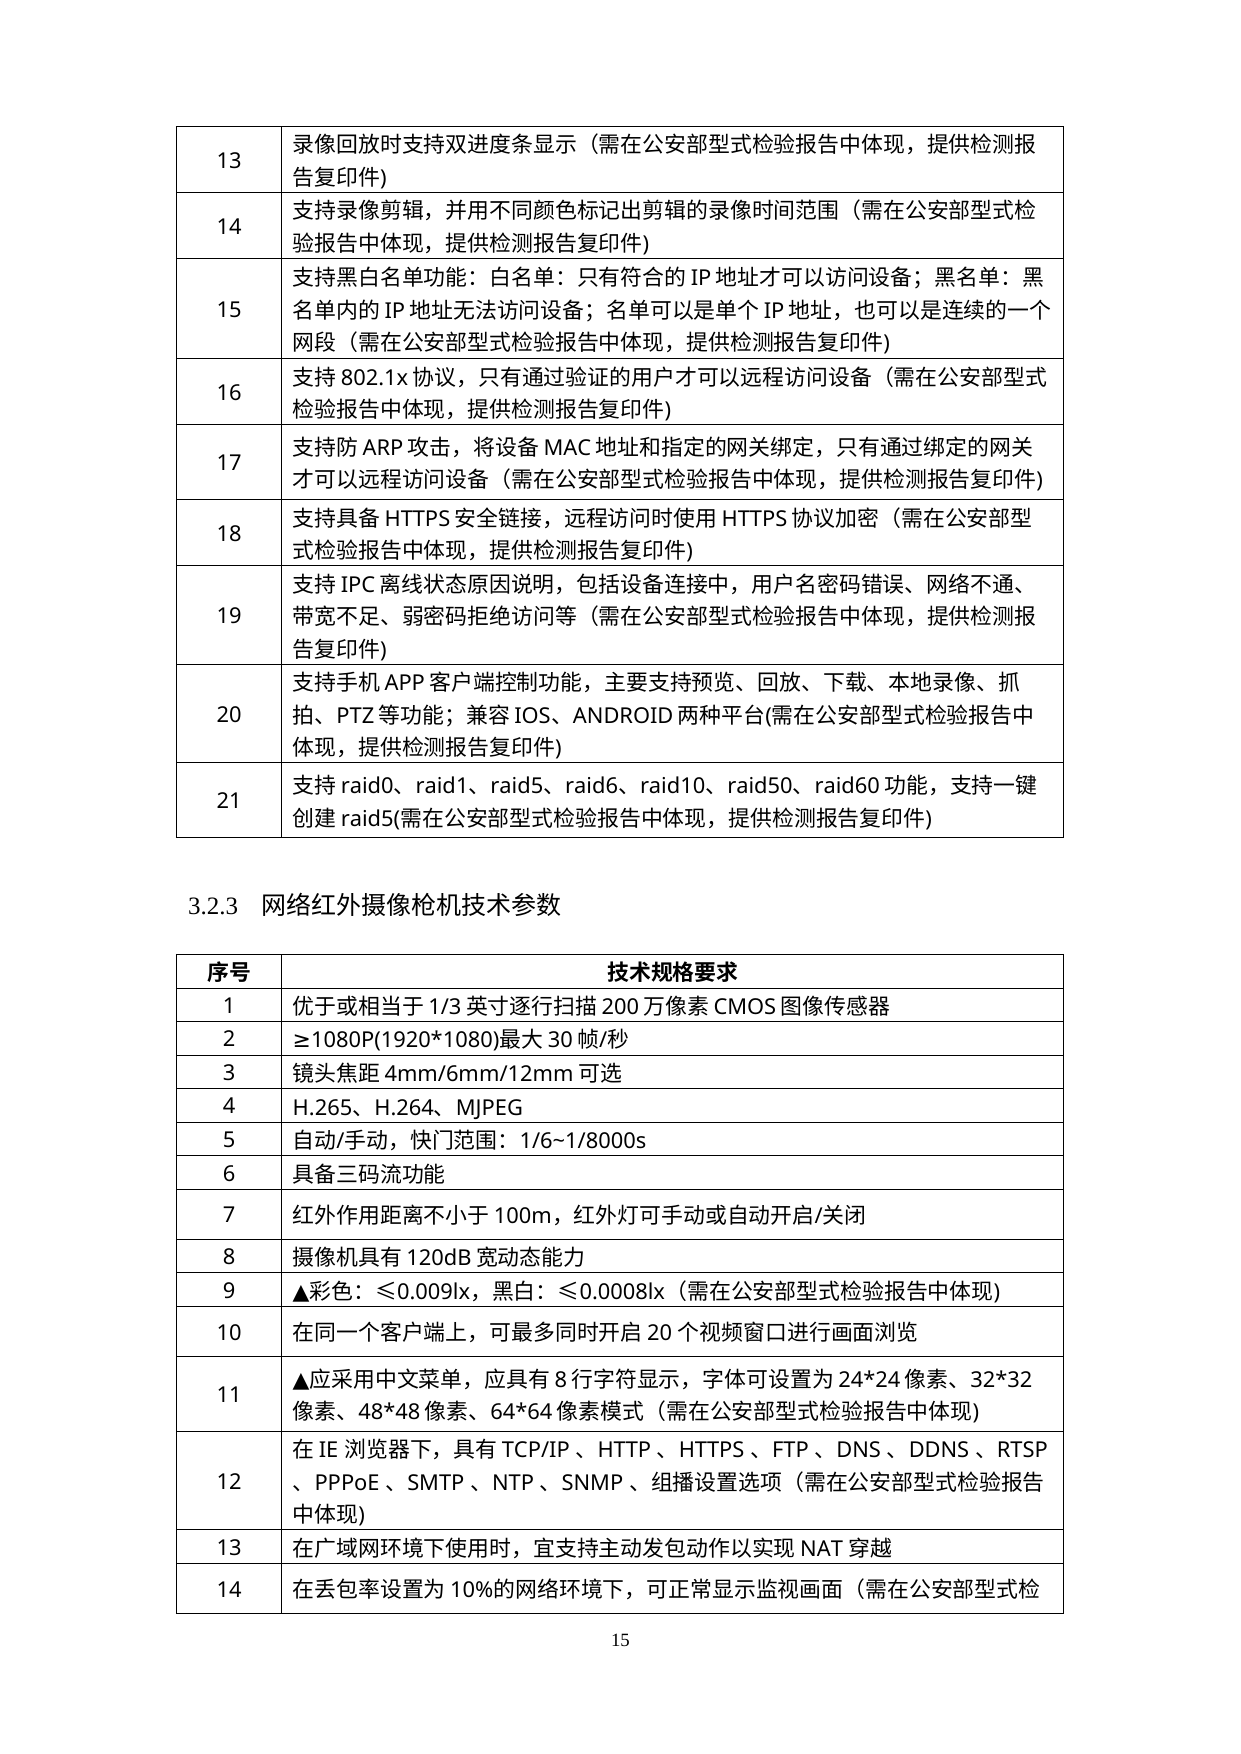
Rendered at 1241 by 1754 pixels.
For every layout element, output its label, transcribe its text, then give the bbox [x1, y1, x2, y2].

subtitle 网络红外摄像枪机技术参数 [188, 871, 1111, 936]
table_cell 摄像机具有120dB宽动态能力 [282, 1240, 1063, 1272]
table_header 序号 [177, 955, 281, 987]
table_cell 1 [177, 989, 281, 1021]
table_cell 支持802.1x协议，只有通过验证的用户才可以远程访问设备（需在公安部型式检验报告中体现，提供检测报告复印件) [282, 359, 1063, 424]
table_cell 14 [177, 1564, 281, 1613]
table_cell 9 [177, 1273, 281, 1306]
table_cell 16 [177, 359, 281, 424]
table_cell ▲彩色：≤0.009lx，黑白：≤0.0008lx（需在公安部型式检验报告中体现) [282, 1273, 1063, 1306]
table_cell 3 [177, 1056, 281, 1088]
table_cell 自动/手动，快门范围：1/6~1/8000s [282, 1123, 1063, 1155]
table_cell 支持防ARP攻击，将设备MAC地址和指定的网关绑定，只有通过绑定的网关才可以远程访问设备（需在公安部型式检验报告中体现，提供检测报告复印件) [282, 425, 1063, 499]
table_cell 6 [177, 1156, 281, 1189]
table_cell 支持raid0、raid1、raid5、raid6、raid10、raid50、raid60功能，支持一键创建raid5(需在公安部型式检验报告中体现，提供检测报告复印件) [282, 763, 1063, 837]
table_header 技术规格要求 [282, 955, 1063, 987]
table_cell 在IE 浏览器下，具有TCP/IP 、HTTP 、HTTPS 、FTP 、DNS 、DDNS 、RTSP 、PPPoE 、SMTP 、NTP 、SNMP 、组播设置选项（需在公安部型式检验报告中体现) [282, 1432, 1063, 1529]
table_cell 11 [177, 1357, 281, 1431]
table_cell 在广域网环境下使用时，宜支持主动发包动作以实现NAT 穿越 [282, 1530, 1063, 1563]
table_cell 4 [177, 1089, 281, 1122]
table_cell 15 [177, 259, 281, 358]
table_cell 优于或相当于1/3英寸逐行扫描200万像素CMOS图像传感器 [282, 989, 1063, 1021]
table_cell 13 [177, 1530, 281, 1563]
table_cell H.265、H.264、MJPEG [282, 1089, 1063, 1122]
table_cell 10 [177, 1307, 281, 1356]
table_cell 12 [177, 1432, 281, 1529]
table_cell 支持手机APP客户端控制功能，主要支持预览、回放、下载、本地录像、抓拍、PTZ等功能；兼容IOS、ANDROID两种平台(需在公安部型式检验报告中体现，提供检测报告复印件) [282, 665, 1063, 762]
table_cell ≥1080P(1920*1080)最大30帧/秒 [282, 1022, 1063, 1054]
table_cell ▲应采用中文菜单，应具有8行字符显示，字体可设置为24*24像素、32*32像素、48*48像素、64*64像素模式（需在公安部型式检验报告中体现) [282, 1357, 1063, 1431]
table_cell 13 [177, 127, 281, 192]
table_cell 红外作用距离不小于100m，红外灯可手动或自动开启/关闭 [282, 1190, 1063, 1239]
table_cell 支持IPC离线状态原因说明，包括设备连接中，用户名密码错误、网络不通、带宽不足、弱密码拒绝访问等（需在公安部型式检验报告中体现，提供检测报告复印件) [282, 566, 1063, 664]
table_cell 19 [177, 566, 281, 664]
table_cell 支持黑白名单功能：白名单：只有符合的IP地址才可以访问设备；黑名单：黑名单内的IP地址无法访问设备；名单可以是单个IP地址，也可以是连续的一个网段（需在公安部型式检验报告中体现，提供检测报告复印件) [282, 259, 1063, 358]
table_cell 2 [177, 1022, 281, 1054]
table_cell 18 [177, 500, 281, 565]
table_cell 支持具备HTTPS安全链接，远程访问时使用HTTPS协议加密（需在公安部型式检验报告中体现，提供检测报告复印件) [282, 500, 1063, 565]
table_cell 具备三码流功能 [282, 1156, 1063, 1189]
table_cell 在同一个客户端上，可最多同时开启20 个视频窗口进行画面浏览 [282, 1307, 1063, 1356]
table_cell 5 [177, 1123, 281, 1155]
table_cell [282, 1564, 1063, 1613]
table_cell 8 [177, 1240, 281, 1272]
table_cell 支持录像剪辑，并用不同颜色标记出剪辑的录像时间范围（需在公安部型式检验报告中体现，提供检测报告复印件) [282, 193, 1063, 258]
table_cell 7 [177, 1190, 281, 1239]
table_cell 镜头焦距4mm/6mm/12mm可选 [282, 1056, 1063, 1088]
table_cell 录像回放时支持双进度条显示（需在公安部型式检验报告中体现，提供检测报告复印件) [282, 127, 1063, 192]
table_cell 20 [177, 665, 281, 762]
table_cell 17 [177, 425, 281, 499]
table_cell 14 [177, 193, 281, 258]
table_cell 21 [177, 763, 281, 837]
